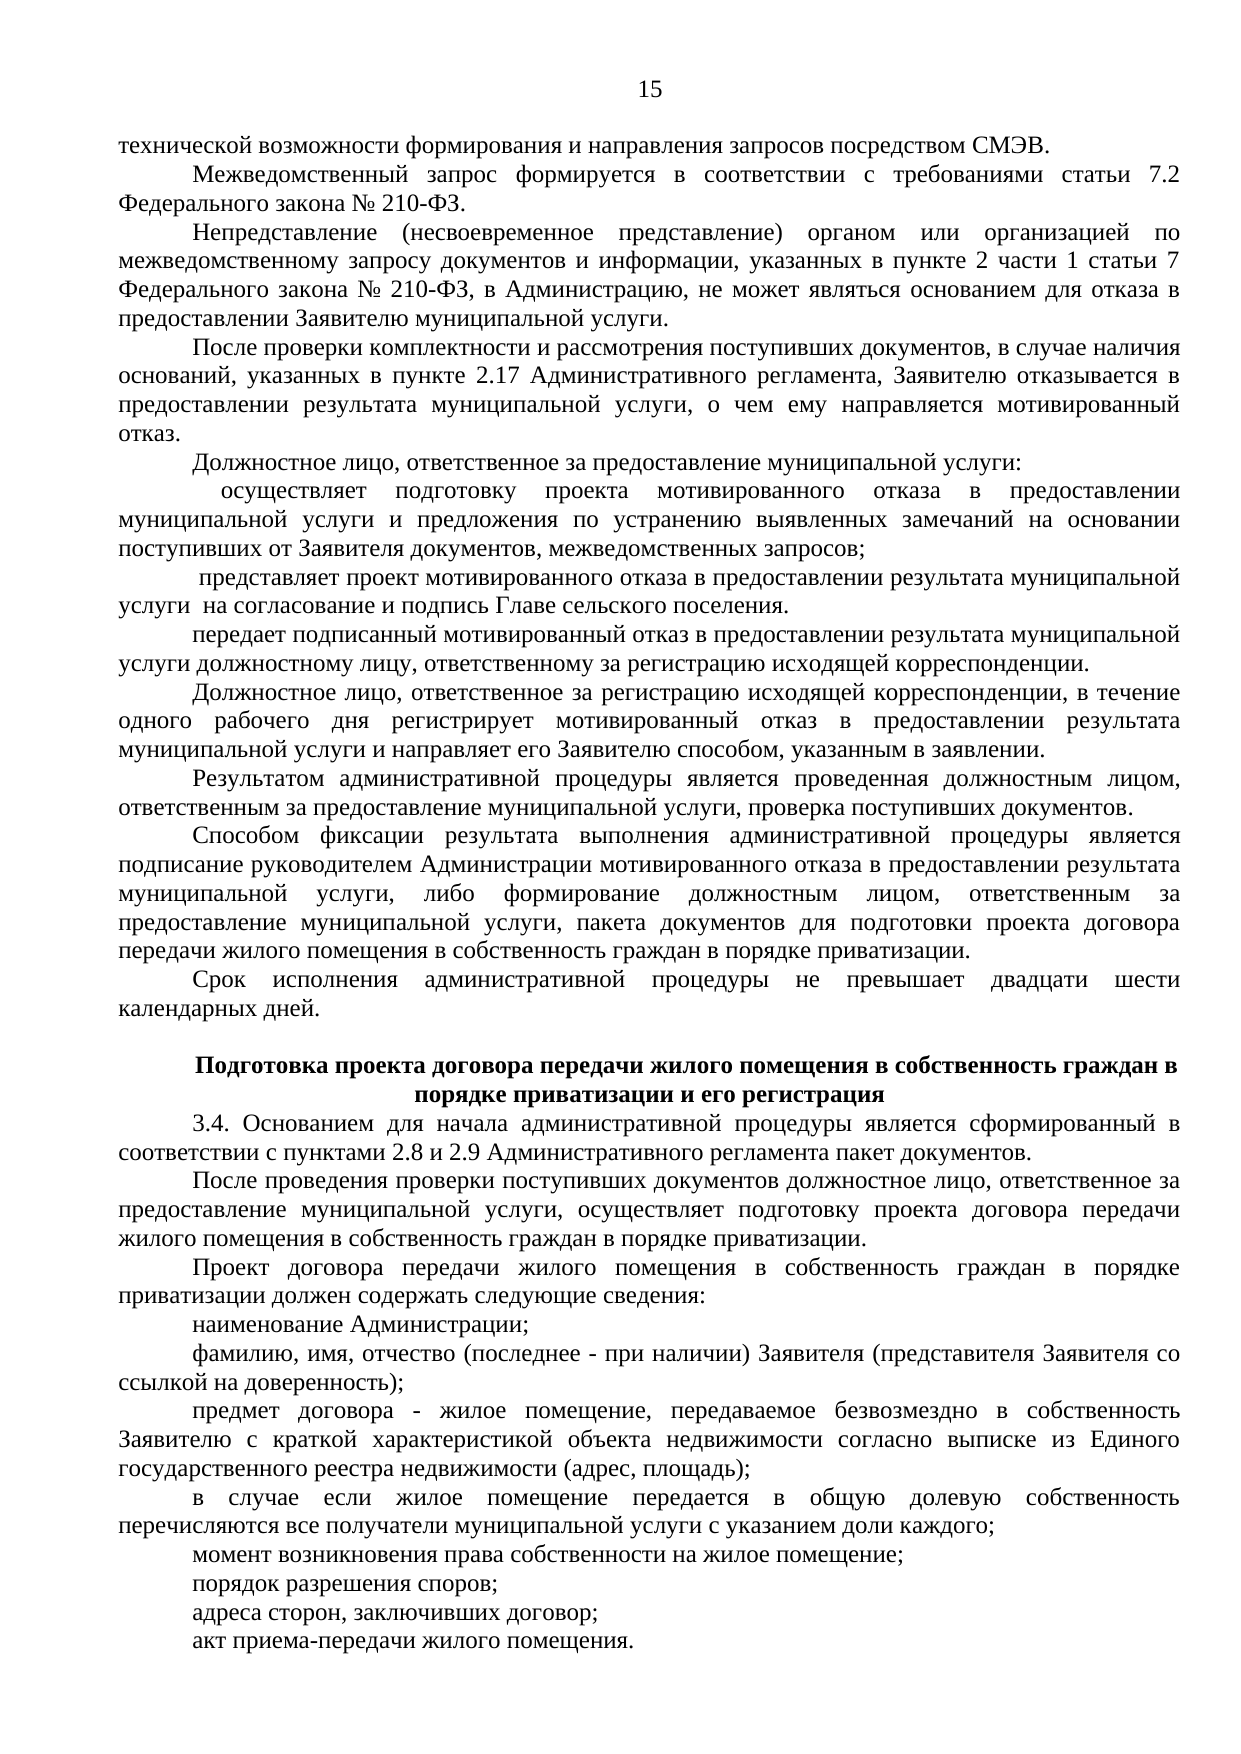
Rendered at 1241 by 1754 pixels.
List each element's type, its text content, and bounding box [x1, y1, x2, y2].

text Подготовка проекта договора передачи жилого помещения в собственность граждан в порядке приватизации и его регистрация [118, 1051, 1181, 1108]
text акт приема-передачи жилого помещения. [118, 1626, 1181, 1654]
text наименование Администрации; [118, 1309, 1181, 1338]
text осуществляет подготовку проекта мотивированного отказа в предоставлении муниципальной услуги и предложения по устранению выявленных замечаний на основании поступивших от Заявителя документов, межведомственных запросов; [118, 476, 1181, 562]
text представляет проект мотивированного отказа в предоставлении результата муниципальной услуги на согласование и подпись Главе сельского поселения. [118, 562, 1181, 619]
text Результатом административной процедуры является проведенная должностным лицом, ответственным за предоставление муниципальной услуги, проверка поступивших документов. [118, 763, 1181, 821]
text 3.4. Основанием для начала административной процедуры является сформированный в соответствии с пунктами 2.8 и 2.9 Административного регламента пакет документов. [118, 1108, 1181, 1166]
text Способом фиксации результата выполнения административной процедуры является подписание руководителем Администрации мотивированного отказа в предоставлении результата муниципальной услуги, либо формирование должностным лицом, ответственным за предоставление муниципальной услуги, пакета документов для подготовки проекта договора передачи жилого помещения в собственность граждан в порядке приватизации. [118, 821, 1181, 964]
text Проект договора передачи жилого помещения в собственность граждан в порядке приватизации должен содержать следующие сведения: [118, 1252, 1181, 1309]
text фамилию, имя, отчество (последнее - при наличии) Заявителя (представителя Заявителя со ссылкой на доверенность); [118, 1338, 1181, 1396]
text Должностное лицо, ответственное за предоставление муниципальной услуги: [118, 447, 1181, 476]
text После проведения проверки поступивших документов должностное лицо, ответственное за предоставление муниципальной услуги, осуществляет подготовку проекта договора передачи жилого помещения в собственность граждан в порядке приватизации. [118, 1166, 1181, 1252]
text Непредставление (несвоевременное представление) органом или организацией по межведомственному запросу документов и информации, указанных в пункте 2 части 1 статьи 7 Федерального закона № 210-ФЗ, в Администрацию, не может являться основанием для отказа в предоставлении Заявителю муниципальной услуги. [118, 217, 1181, 332]
text порядок разрешения споров; [118, 1568, 1181, 1597]
text момент возникновения права собственности на жилое помещение; [118, 1539, 1181, 1568]
text После проверки комплектности и рассмотрения поступивших документов, в случае наличия оснований, указанных в пункте 2.17 Административного регламента, Заявителю отказывается в предоставлении результата муниципальной услуги, о чем ему направляется мотивированный отказ. [118, 332, 1181, 447]
text Межведомственный запрос формируется в соответствии с требованиями статьи 7.2 Федерального закона № 210-ФЗ. [118, 159, 1181, 217]
text Должностное лицо, ответственное за регистрацию исходящей корреспонденции, в течение одного рабочего дня регистрирует мотивированный отказ в предоставлении результата муниципальной услуги и направляет его Заявителю способом, указанным в заявлении. [118, 677, 1181, 763]
text Срок исполнения административной процедуры не превышает двадцати шести календарных дней. [118, 964, 1181, 1022]
text предмет договора - жилое помещение, передаваемое безвозмездно в собственность Заявителю с краткой характеристикой объекта недвижимости согласно выписке из Единого государственного реестра недвижимости (адрес, площадь); [118, 1396, 1181, 1482]
text в случае если жилое помещение передается в общую долевую собственность перечисляются все получатели муниципальной услуги с указанием доли каждого; [118, 1482, 1181, 1539]
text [118, 131, 1181, 159]
text адреса сторон, заключивших договор; [118, 1597, 1181, 1626]
text передает подписанный мотивированный отказ в предоставлении результата муниципальной услуги должностному лицу, ответственному за регистрацию исходящей корреспонденции. [118, 619, 1181, 677]
